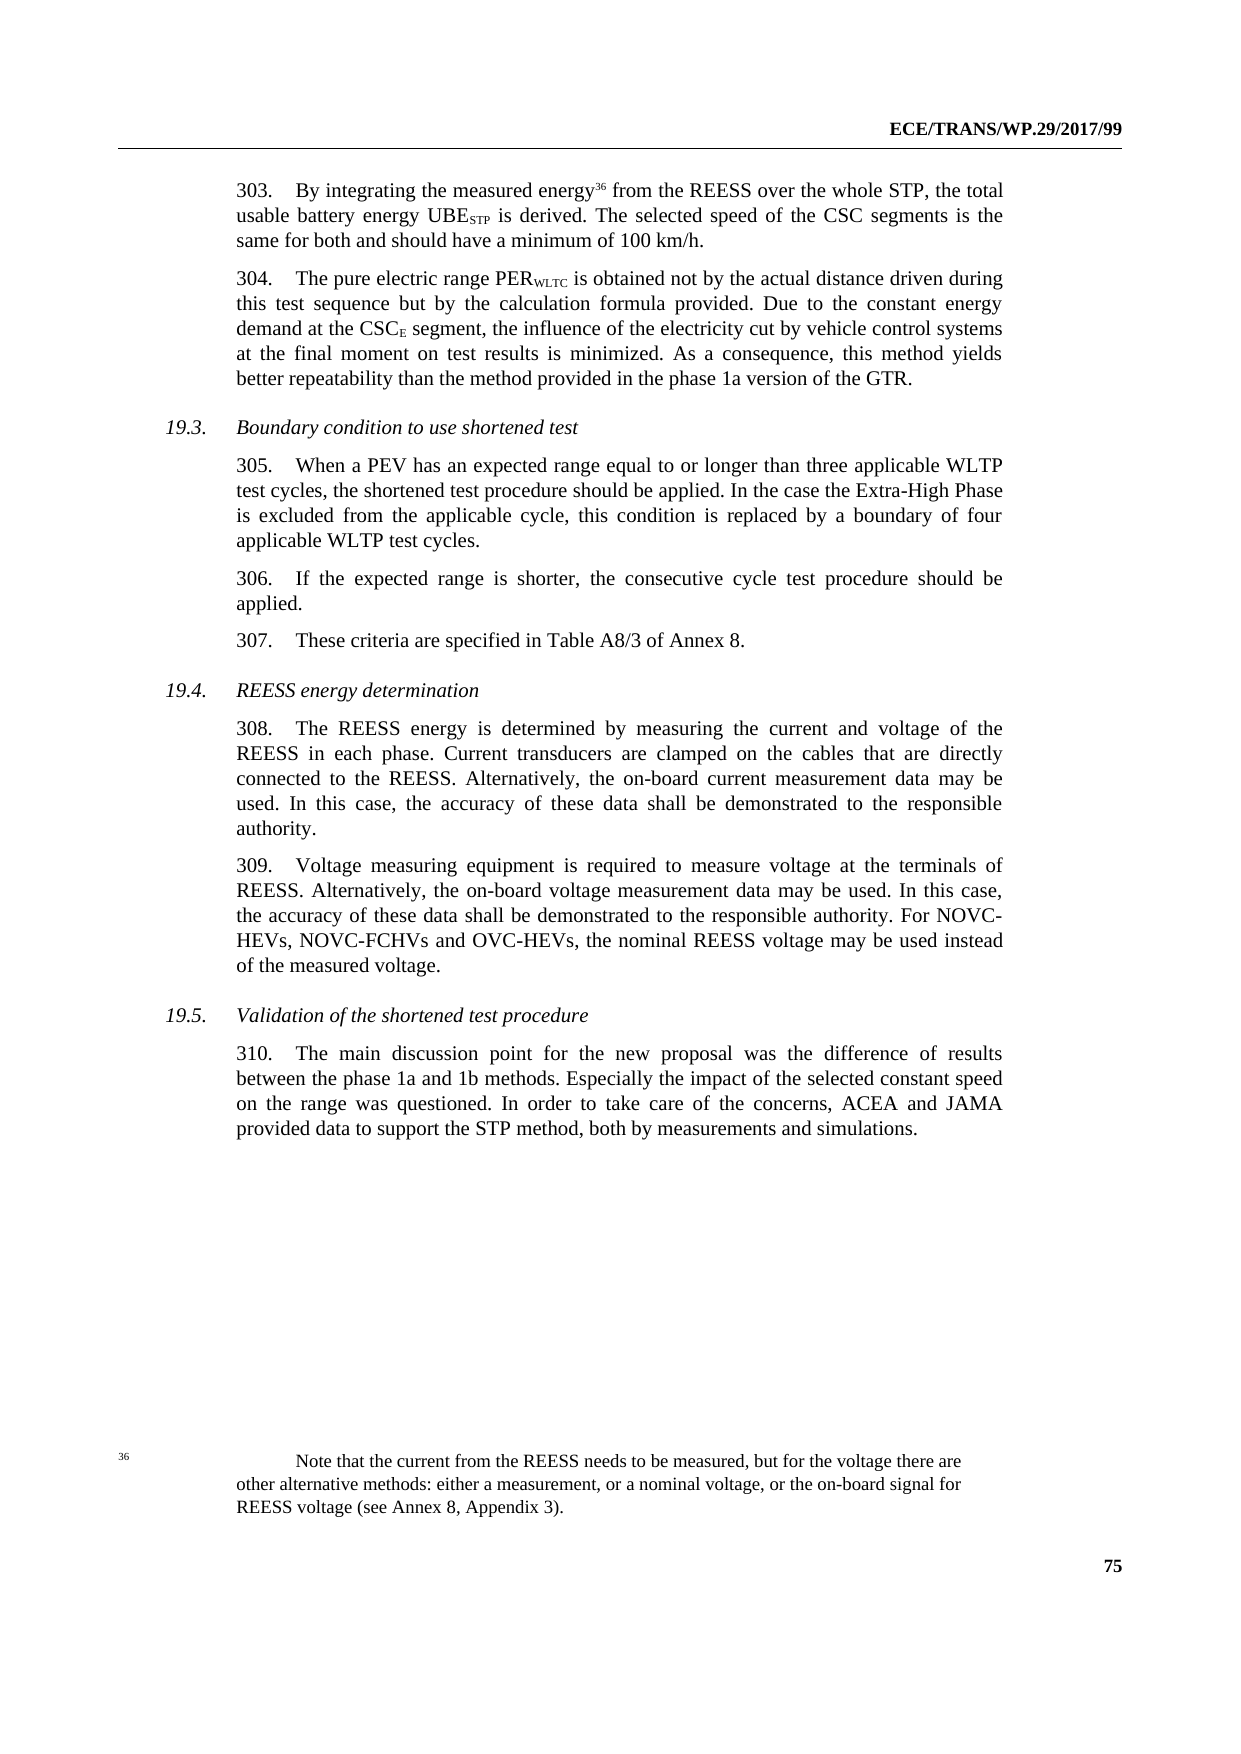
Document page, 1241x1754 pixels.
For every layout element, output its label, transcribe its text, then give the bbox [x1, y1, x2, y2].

text 303. By integrating the measured energy from the REESS over the whole STP, the total usable battery energy UBESTP is derived. The selected speed of the CSC segments is the same for both and should have a minimum of 100 km/h. [236, 177, 1004, 252]
text 308. The REESS energy is determined by measuring the current and voltage of the REESS in each phase. Current transducers are clamped on the cables that are directly connected to the REESS. Alternatively, the on-board current measurement data may be used. In this case, the accuracy of these data shall be demonstrated to the responsible authority. [236, 715, 1004, 840]
text 19.5. Validation of the shortened test procedure [118, 1002, 1004, 1027]
text 19.4. REESS energy determination [118, 677, 1004, 702]
text 19.3. Boundary condition to use shortened test [118, 415, 1004, 440]
text 310. The main discussion point for the new proposal was the difference of results between the phase 1a and 1b methods. Especially the impact of the selected constant speed on the range was questioned. In order to take care of the concerns, ACEA and JAMA provided data to support the STP method, both by measurements and simulations. [236, 1040, 1004, 1140]
text 304. The pure electric range PERWLTC is obtained not by the actual distance driven during this test sequence but by the calculation formula provided. Due to the constant energy demand at the CSCE segment, the influence of the electricity cut by vehicle control systems at the final moment on test results is minimized. As a consequence, this method yields better repeatability than the method provided in the phase 1a version of the GTR. [236, 265, 1004, 390]
text 307. These criteria are specified in Table A8/3 of Annex 8. [236, 627, 1004, 652]
text 306. If the expected range is shorter, the consecutive cycle test procedure should be applied. [236, 565, 1004, 615]
text 309. Voltage measuring equipment is required to measure voltage at the terminals of REESS. Alternatively, the on-board voltage measurement data may be used. In this case, the accuracy of these data shall be demonstrated to the responsible authority. For NOVC-HEVs, NOVC-FCHVs and OVC-HEVs, the nominal REESS voltage may be used instead of the measured voltage. [236, 852, 1004, 977]
text 305. When a PEV has an expected range equal to or longer than three applicable WLTP test cycles, the shortened test procedure should be applied. In the case the Extra-High Phase is excluded from the applicable cycle, this condition is replaced by a boundary of four applicable WLTP test cycles. [236, 452, 1004, 552]
